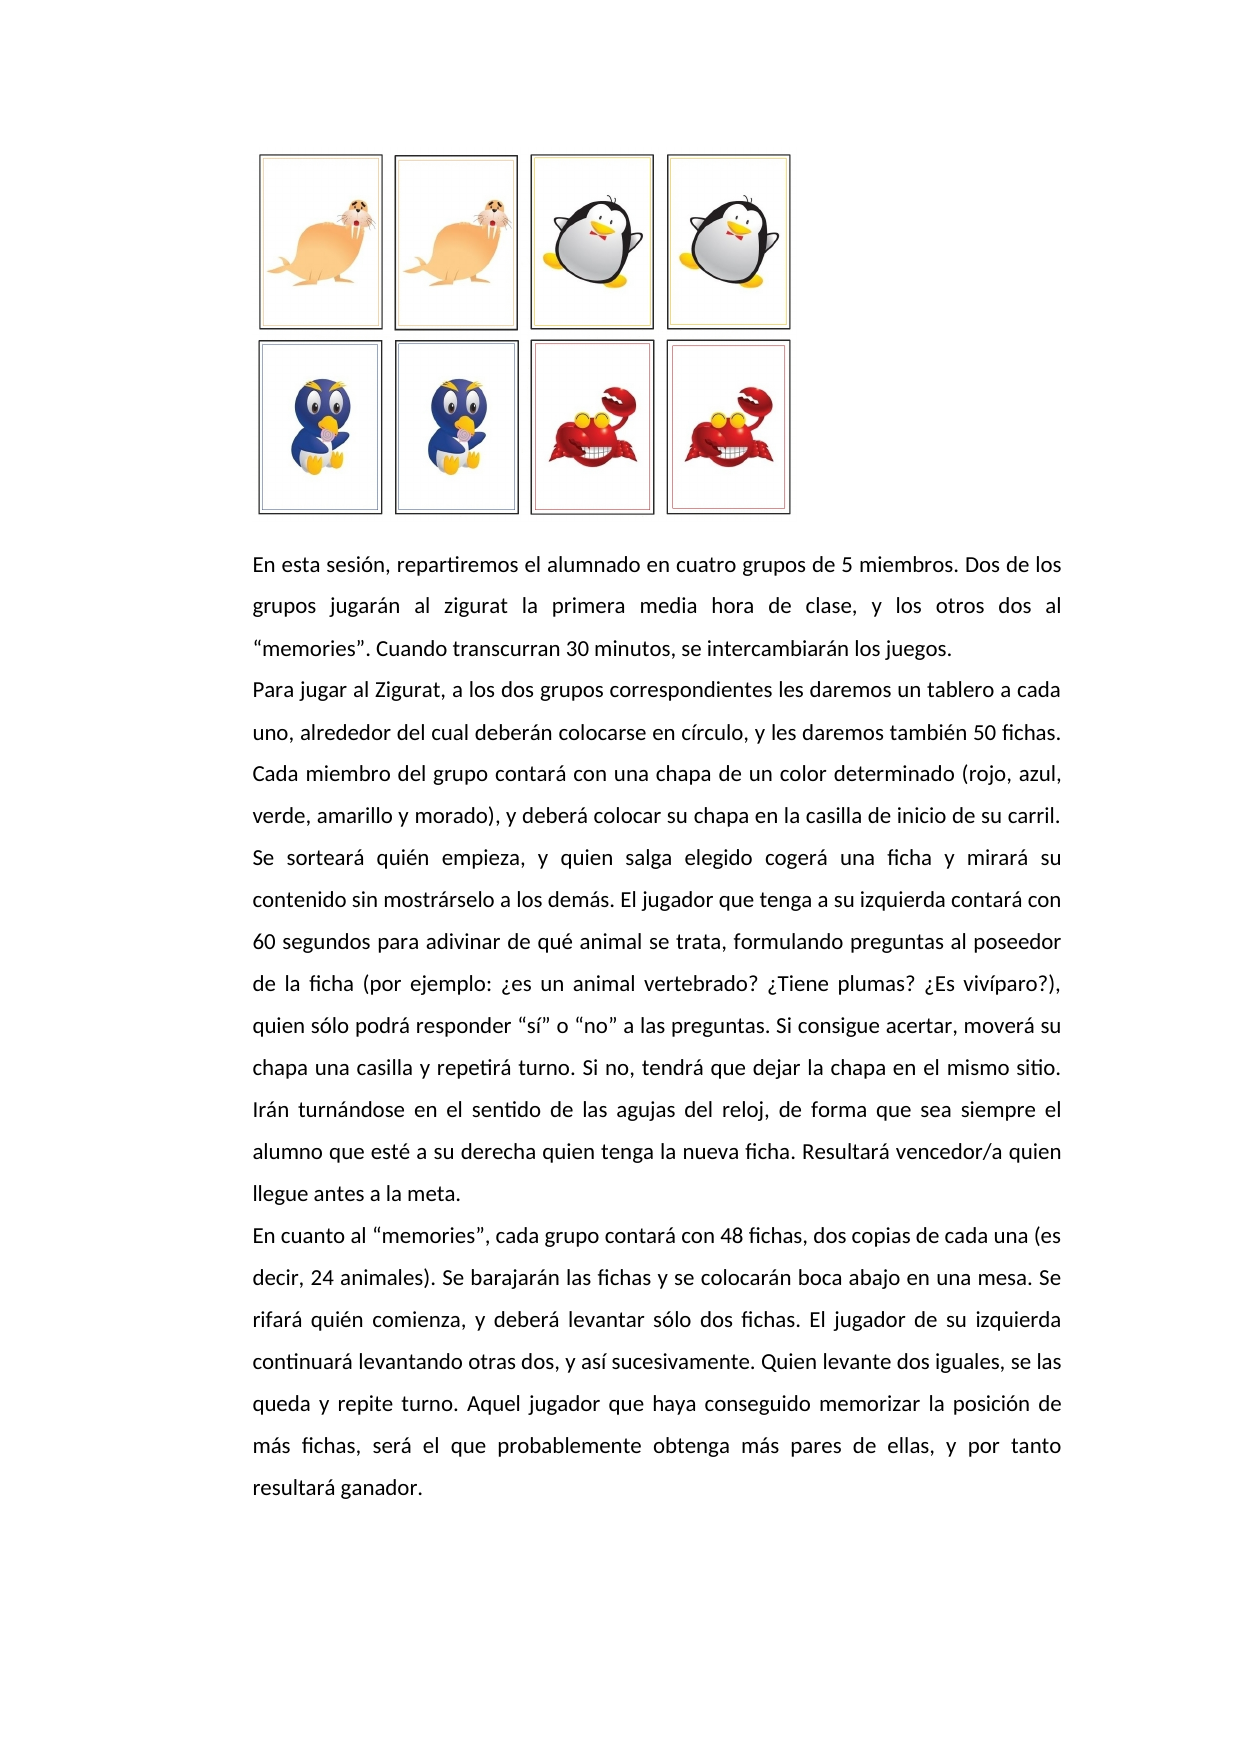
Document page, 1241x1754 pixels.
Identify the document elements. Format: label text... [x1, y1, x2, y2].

list Para jugar al Zigurat, a los dos grupos correspondientes les daremos un tablero a cada uno, alrededor del cual deberán colocarse en círculo, y les daremos también 50 fichas. Cada miembro del grupo contará con una chapa de un color determinado (rojo, azul, verde, amarillo y morado), y deberá colocar su chapa en la casilla de inicio de su carril. Se sorteará quién empieza, y quien salga elegido cogerá una ficha y mirará su contenido sin mostrárselo a los demás. El jugador que tenga a su izquierda contará con 60 segundos para adivinar de qué animal se trata, formulando preguntas al poseedor de la ficha (por ejemplo: ¿es un animal vertebrado? ¿Tiene plumas? ¿Es vivíparo?), quien sólo podrá responder “sí” o “no” a las preguntas. Si consigue acertar, moverá su chapa una casilla y repetirá turno. Si no, tendrá que dejar la chapa en el mismo sitio. Irán turnándose en el sentido de las agujas del reloj, de forma que sea siempre el alumno que esté a su derecha quien tenga la nueva ficha. Resultará vencedor/a quien llegue antes a la meta. [252, 676, 1063, 1207]
list En esta sesión, repartiremos el alumnado en cuatro grupos de 5 miembros. Dos de los grupos jugarán al zigurat la primera media hora de clase, y los otros dos al “memories”. Cuando transcurran 30 minutos, se intercambiarán los juegos. [252, 550, 1063, 662]
picture [252, 147, 797, 522]
list En cuanto al “memories”, cada grupo contará con 48 fichas, dos copias de cada una (es decir, 24 animales). Se barajarán las fichas y se colocarán boca abajo en una mesa. Se rifará quién comienza, y deberá levantar sólo dos fichas. El jugador de su izquierda continuará levantando otras dos, y así sucesivamente. Quien levante dos iguales, se las queda y repite turno. Aquel jugador que haya conseguido memorizar la posición de más fichas, será el que probablemente obtenga más pares de ellas, y por tanto resultará ganador. [252, 1221, 1063, 1501]
